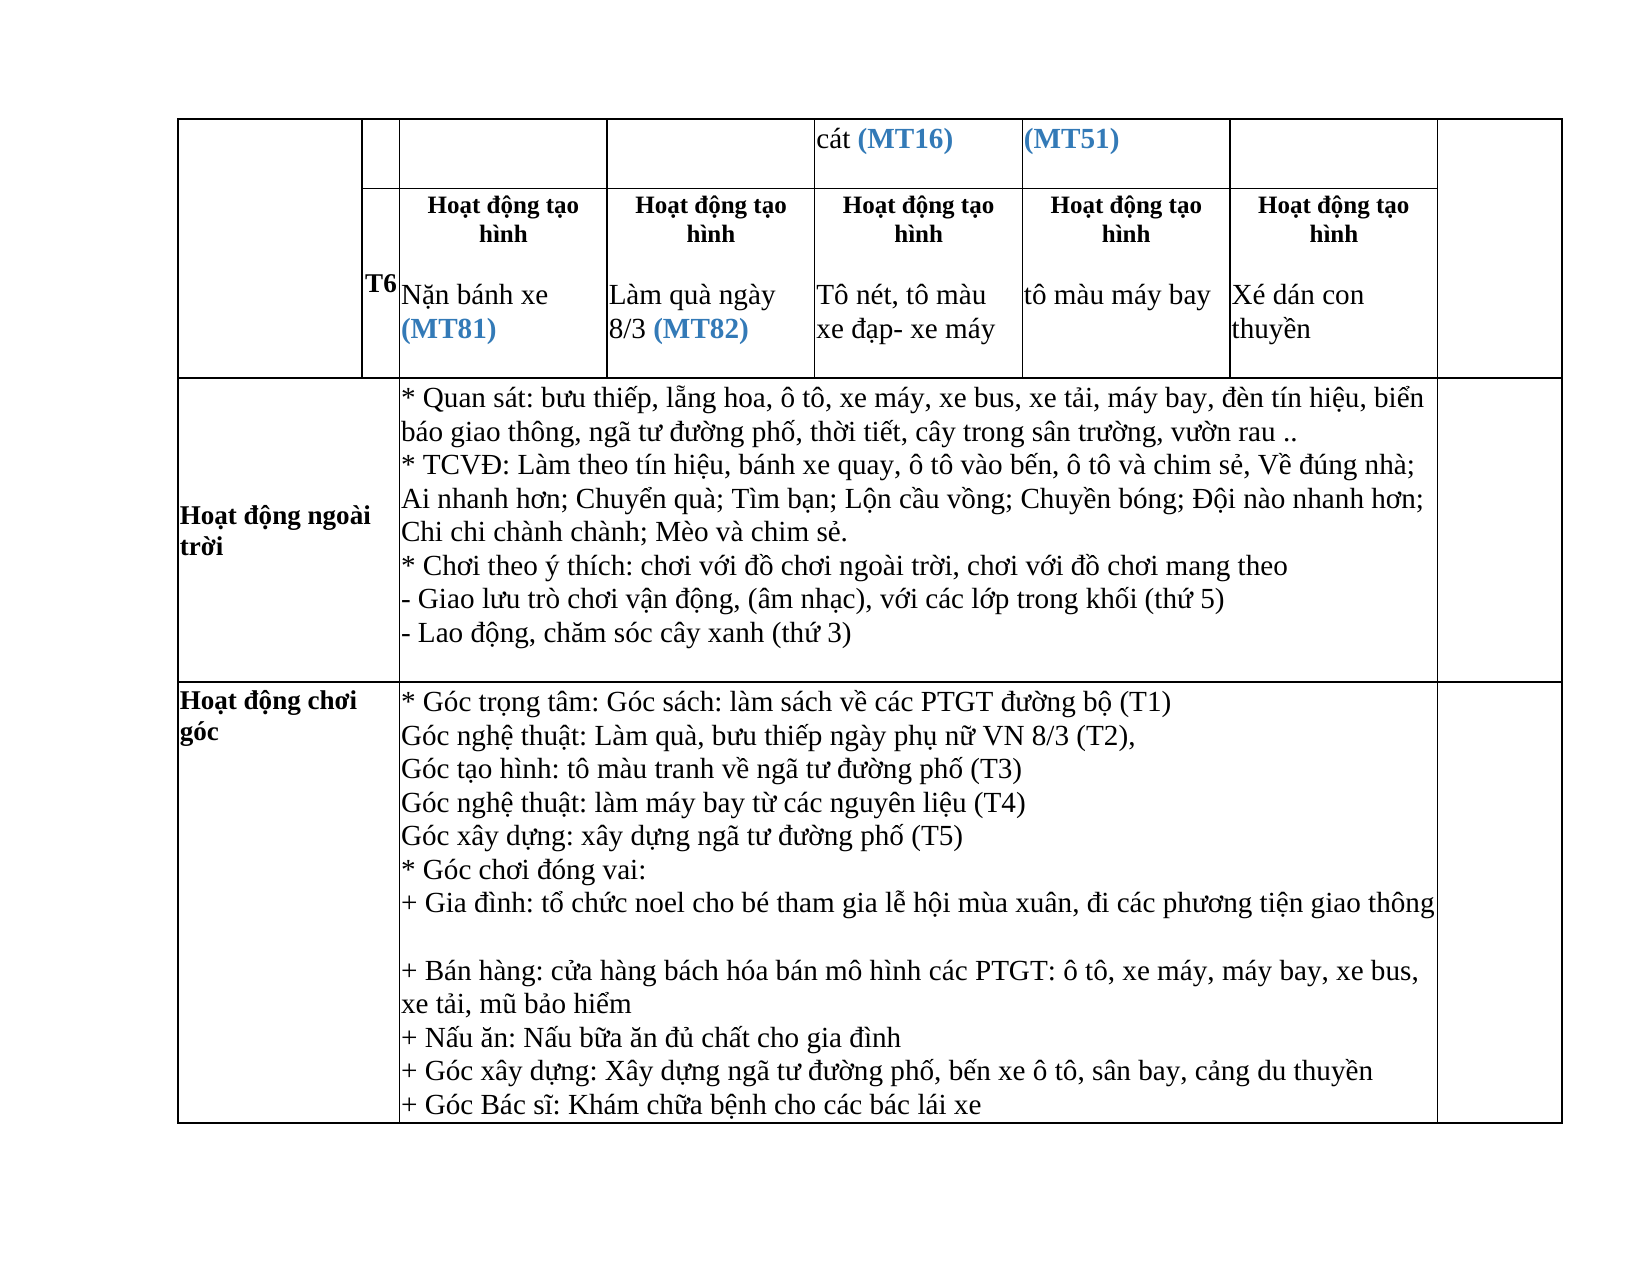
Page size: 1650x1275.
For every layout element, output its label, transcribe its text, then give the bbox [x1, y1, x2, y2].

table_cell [608, 120, 814, 187]
table_cell Hoạt động chơi góc [179, 683, 399, 1122]
table_cell T5 [363, 120, 399, 187]
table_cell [815, 120, 1022, 187]
table_cell Hoạt động tạo hình Nặn bánh xe (MT81) [400, 189, 606, 377]
table_cell T6 [363, 189, 399, 377]
table_cell [1438, 683, 1561, 1122]
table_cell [1023, 120, 1229, 187]
table_cell * Quan sát: bưu thiếp, lẵng hoa, ô tô, xe máy, xe bus, xe tải, máy bay, đèn tín hiệu, biển báo giao thông, ngã tư đường phố, thời tiết, cây trong sân trường, vườn rau .. * TCVĐ: Làm theo tín hiệu, bánh xe quay, ô tô vào bến, ô tô và chim sẻ, Về đúng nhà; Ai nhanh hơn; Chuyển quà; Tìm bạn; Lộn cầu vồng; Chuyền bóng; Đội nào nhanh hơn; Chi chi chành chành; Mèo và chim sẻ. * Chơi theo ý thích: chơi với đồ chơi ngoài trời, chơi với đồ chơi mang theo - Giao lưu trò chơi vận động, (âm nhạc), với các lớp trong khối (thứ 5) - Lao động, chăm sóc cây xanh (thứ 3) [400, 379, 1437, 681]
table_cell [1231, 120, 1437, 187]
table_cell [400, 683, 1437, 1122]
table_cell Hoạt động tạo hình Làm quà ngày 8/3 (MT82) [608, 189, 814, 377]
table_cell Hoạt động tạo hình tô màu máy bay [1023, 189, 1229, 377]
table_cell Hoạt động tạo hình Xé dán con thuyền [1231, 189, 1437, 377]
table_cell Hoạt động tạo hình Tô nét, tô màu xe đạp- xe máy [815, 189, 1022, 377]
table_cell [400, 120, 606, 187]
table_cell Hoạt động ngoài trời [179, 379, 399, 681]
table_cell [1438, 379, 1561, 681]
